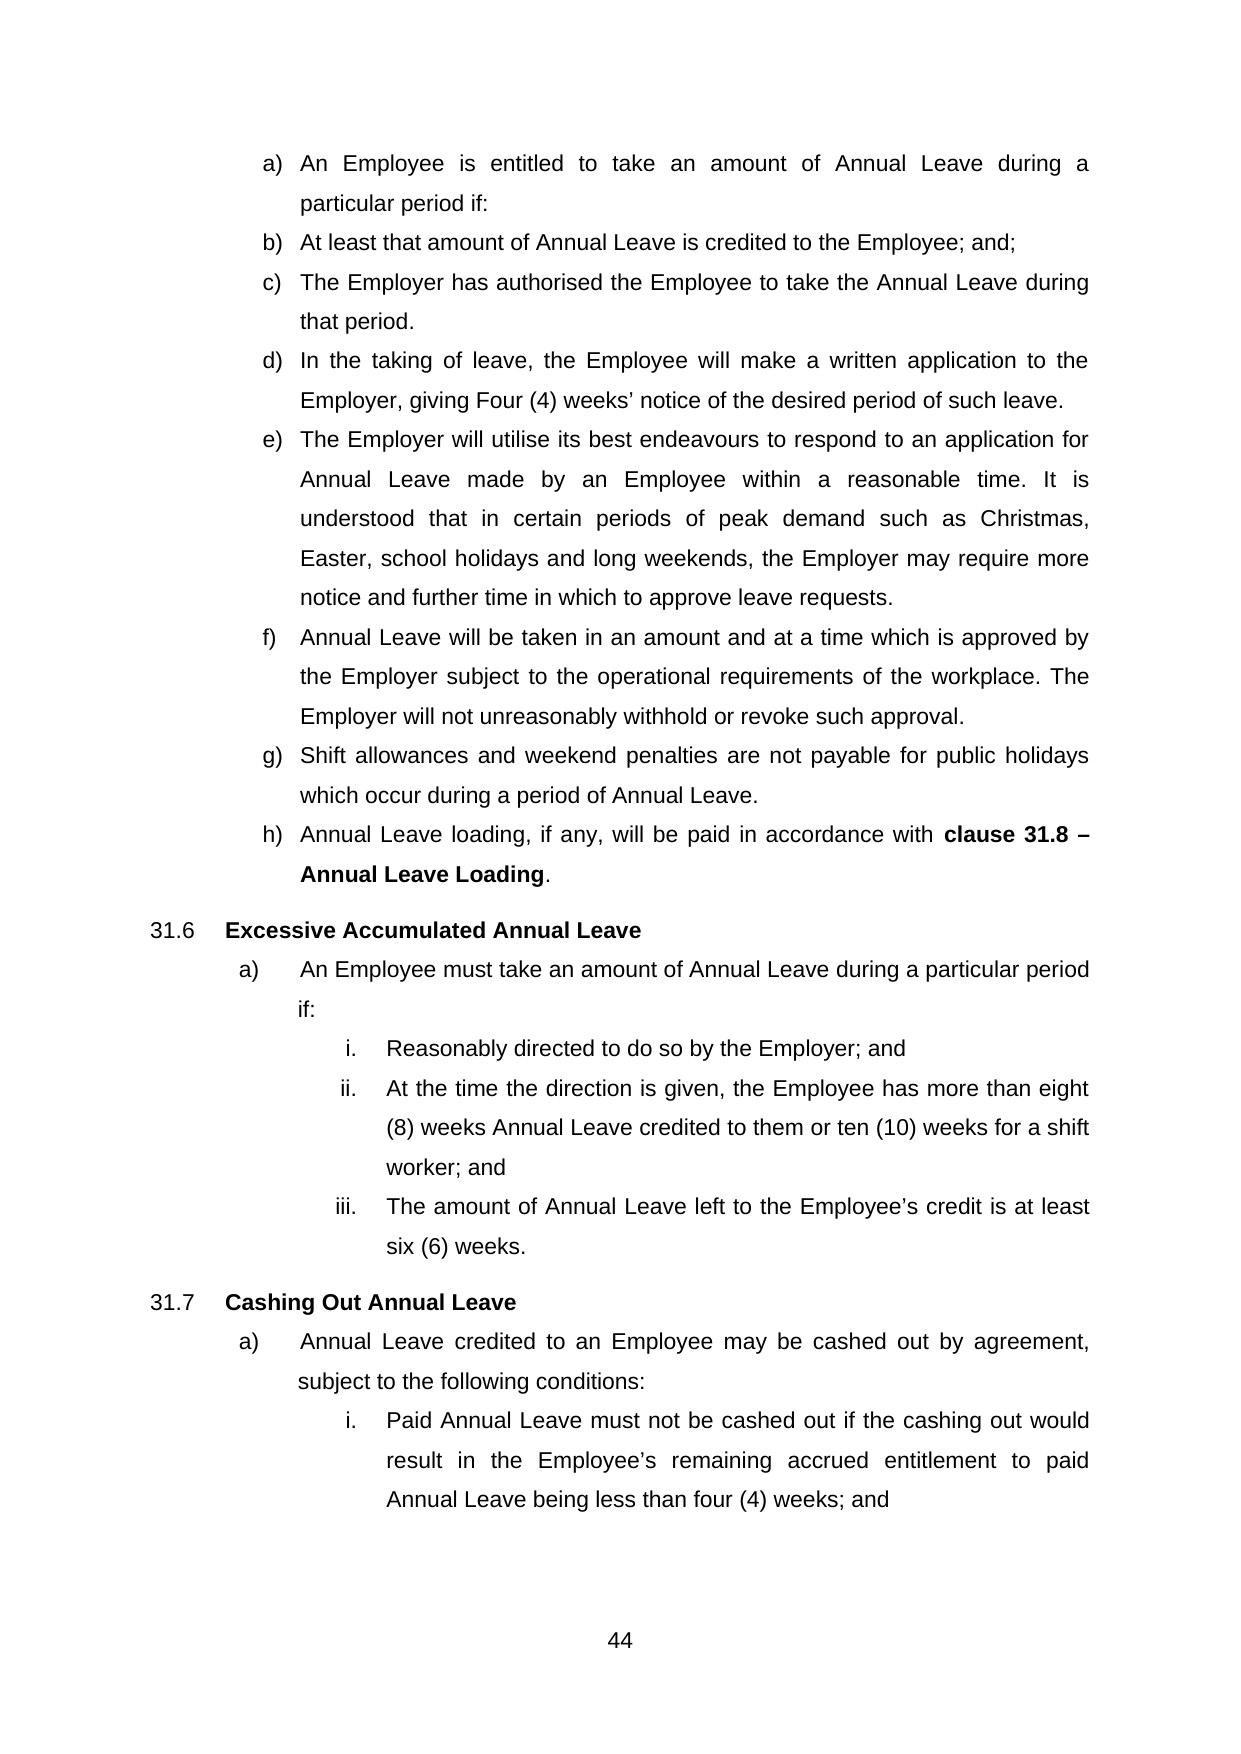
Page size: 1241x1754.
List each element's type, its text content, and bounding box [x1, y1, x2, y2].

list Reasonably directed to do so by the Employer; and [357, 1035, 1090, 1062]
list The Employer has authorised the Employee to take the Annual Leave during that period. [262, 268, 1090, 334]
list Annual Leave loading, if any, will be paid in accordance with clause 31.8 – Annual Leave Loading. [262, 821, 1090, 887]
list Shift allowances and weekend penalties are not payable for public holidays which occur during a period of Annual Leave. [262, 742, 1090, 808]
list Annual Leave credited to an Employee may be cashed out by agreement, subject to the following conditions: [239, 1328, 1090, 1394]
list In the taking of leave, the Employee will make a written application to the Employer, giving Four (4) weeks’ notice of the desired period of such leave. [262, 347, 1090, 413]
list The Employer will utilise its best endeavours to respond to an application for Annual Leave made by an Employee within a reasonable time. It is understood that in certain periods of peak demand such as Christmas, Easter, school holidays and long weekends, the Employer may require more notice and further time in which to approve leave requests. [262, 426, 1090, 611]
list An Employee must take an amount of Annual Leave during a particular period if: [239, 956, 1090, 1022]
list An Employee is entitled to take an amount of Annual Leave during a particular period if: [262, 150, 1090, 216]
text 31.6 Excessive Accumulated Annual Leave [150, 917, 1090, 943]
list Paid Annual Leave must not be cashed out if the cashing out would result in the Employee’s remaining accrued entitlement to paid Annual Leave being less than four (4) weeks; and [357, 1407, 1090, 1512]
list Annual Leave will be taken in an amount and at a time which is approved by the Employer subject to the operational requirements of the workplace. The Employer will not unreasonably withhold or revoke such approval. [262, 624, 1090, 729]
text 31.7 Cashing Out Annual Leave [150, 1289, 1090, 1315]
list At least that amount of Annual Leave is credited to the Employee; and; [262, 229, 1090, 255]
list At the time the direction is given, the Employee has more than eight (8) weeks Annual Leave credited to them or ten (10) weeks for a shift worker; and [357, 1075, 1090, 1180]
list The amount of Annual Leave left to the Employee’s credit is at least six (6) weeks. [357, 1193, 1090, 1259]
